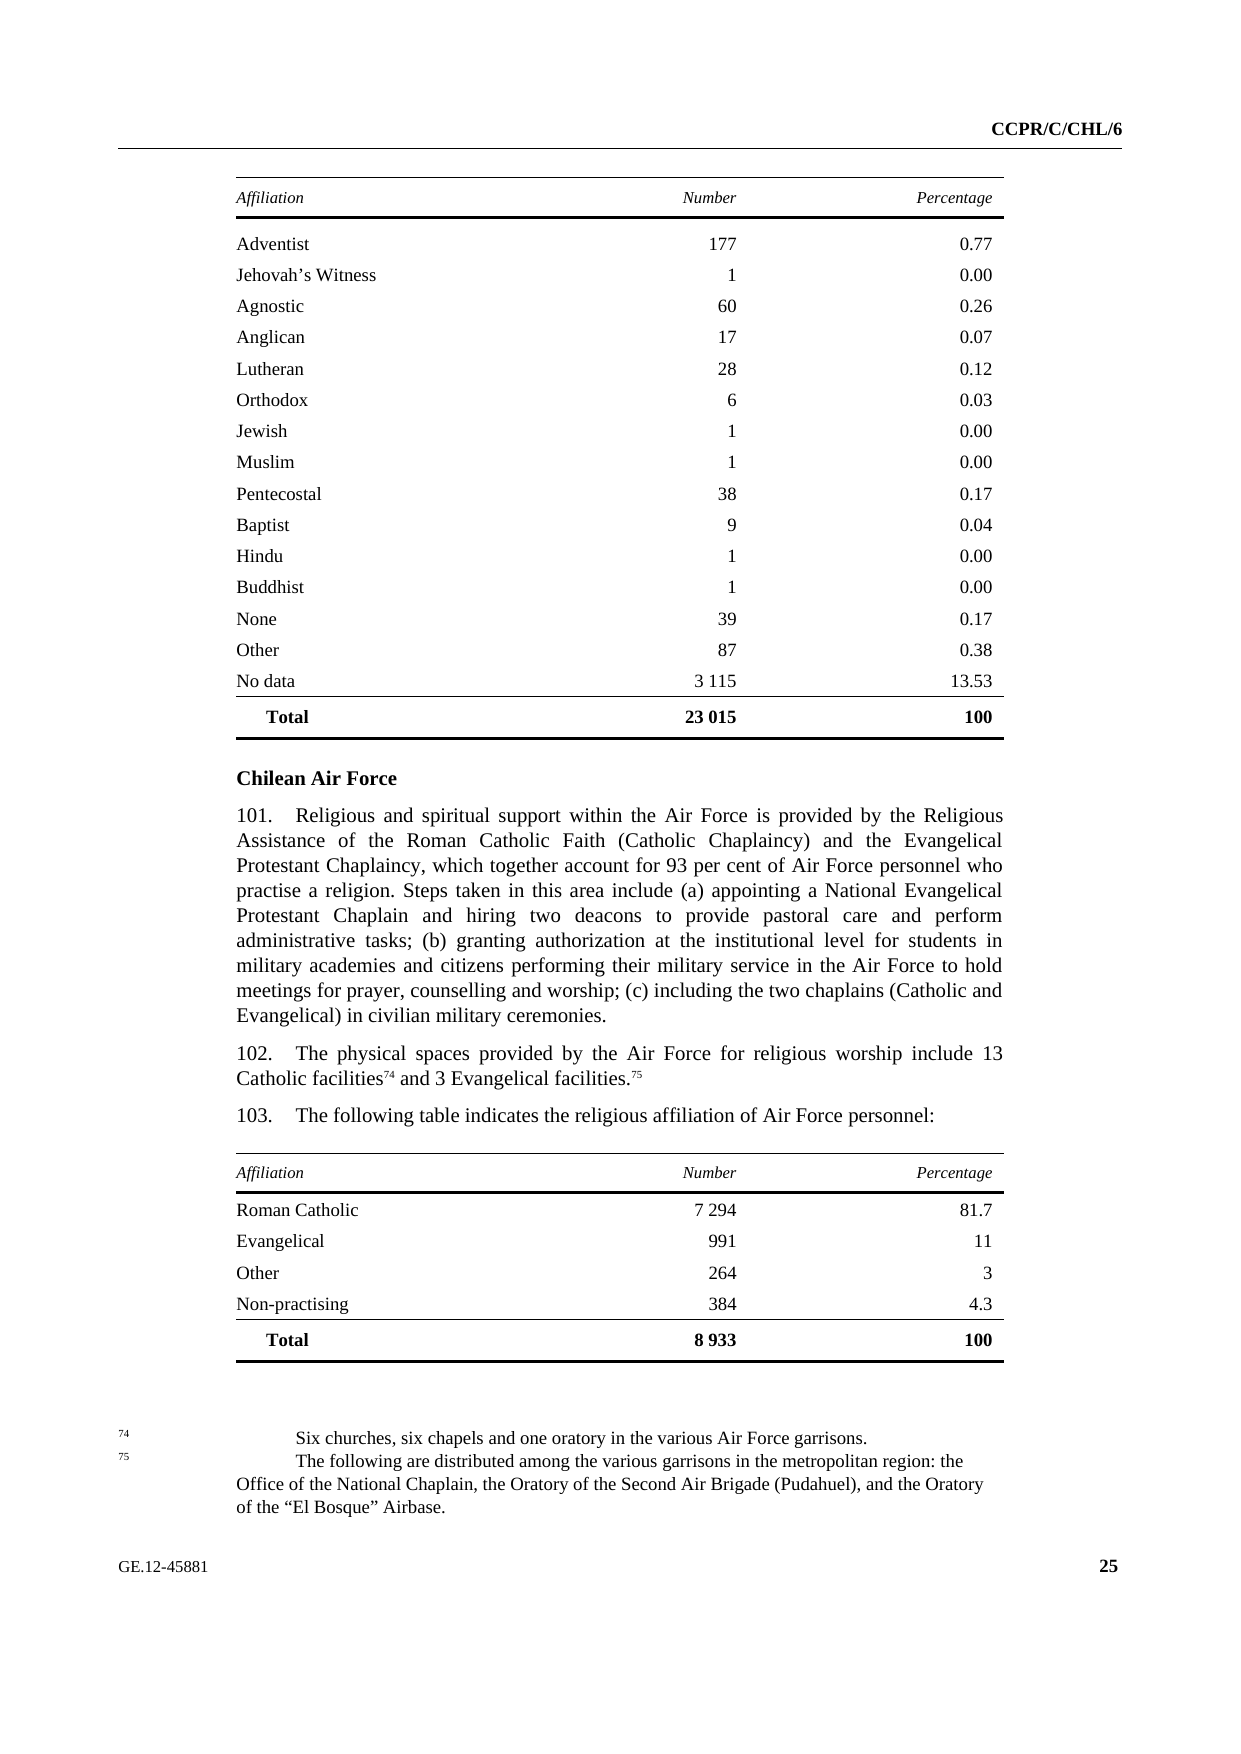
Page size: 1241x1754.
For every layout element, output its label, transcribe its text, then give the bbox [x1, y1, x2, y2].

table_cell 4.3 [748, 1288, 1004, 1319]
table_header Percentage [748, 1154, 1004, 1191]
table_cell 23 015 [492, 697, 748, 737]
table_cell 1 [492, 415, 748, 446]
table_cell Muslim [236, 446, 492, 477]
table_cell 87 [492, 634, 748, 665]
table_cell 1 [492, 540, 748, 571]
table_cell Roman Catholic [236, 1194, 492, 1225]
table_cell Evangelical [236, 1225, 492, 1257]
table_cell 0.77 [748, 228, 1004, 259]
table_cell [748, 219, 1004, 227]
table_cell 9 [492, 509, 748, 540]
table_header Affiliation [236, 178, 492, 216]
table_cell 0.04 [748, 509, 1004, 540]
table_cell Baptist [236, 509, 492, 540]
text 102. The physical spaces provided by the Air Force for religious worship include 13 Catholic facilities and 3 Evangelical facilities. [236, 1040, 1004, 1090]
table_cell [492, 219, 748, 227]
table_cell Lutheran [236, 353, 492, 384]
table_cell 100 [748, 697, 1004, 737]
table_cell Total [236, 1320, 492, 1360]
table_cell 1 [492, 446, 748, 477]
table_cell 1 [492, 571, 748, 602]
table_cell 0.00 [748, 259, 1004, 290]
table_header Percentage [748, 178, 1004, 216]
table_cell 38 [492, 478, 748, 509]
table_header Number [492, 1154, 748, 1191]
table_cell Total [236, 697, 492, 737]
table_cell 0.03 [748, 384, 1004, 415]
table_cell Agnostic [236, 290, 492, 321]
table_cell 0.00 [748, 446, 1004, 477]
table_cell No data [236, 665, 492, 696]
table_cell 0.00 [748, 540, 1004, 571]
table_cell 7 294 [492, 1194, 748, 1225]
table_cell 3 115 [492, 665, 748, 696]
table_cell 39 [492, 603, 748, 634]
table_cell None [236, 603, 492, 634]
table_cell 177 [492, 228, 748, 259]
table_header Number [492, 178, 748, 216]
table_cell Jewish [236, 415, 492, 446]
table_cell [236, 219, 492, 227]
table_cell 3 [748, 1257, 1004, 1288]
table_cell 60 [492, 290, 748, 321]
table_cell 81.7 [748, 1194, 1004, 1225]
table_cell 28 [492, 353, 748, 384]
table_cell 0.17 [748, 478, 1004, 509]
table_cell Orthodox [236, 384, 492, 415]
table_cell Pentecostal [236, 478, 492, 509]
table_cell Other [236, 1257, 492, 1288]
table_cell 17 [492, 321, 748, 352]
table_cell Jehovah’s Witness [236, 259, 492, 290]
table_cell 8 933 [492, 1320, 748, 1360]
table_cell 0.38 [748, 634, 1004, 665]
table_cell Non-practising [236, 1288, 492, 1319]
table_cell 0.26 [748, 290, 1004, 321]
table_cell 384 [492, 1288, 748, 1319]
table_cell 100 [748, 1320, 1004, 1360]
text 103. The following table indicates the religious affiliation of Air Force personnel: [236, 1102, 1004, 1127]
text Chilean Air Force [118, 765, 1004, 790]
table_cell Anglican [236, 321, 492, 352]
text 101. Religious and spiritual support within the Air Force is provided by the Religious Assistance of the Roman Catholic Faith (Catholic Chaplaincy) and the Evangelical Protestant Chaplaincy, which together account for 93 per cent of Air Force personnel who practise a religion. Steps taken in this area include (a) appointing a National Evangelical Protestant Chaplain and hiring two deacons to provide pastoral care and perform administrative tasks; (b) granting authorization at the institutional level for students in military academies and citizens performing their military service in the Air Force to hold meetings for prayer, counselling and worship; (c) including the two chaplains (Catholic and Evangelical) in civilian military ceremonies. [236, 802, 1004, 1027]
table_cell 0.07 [748, 321, 1004, 352]
table_cell 0.12 [748, 353, 1004, 384]
table_header Affiliation [236, 1154, 492, 1191]
table_cell 0.00 [748, 415, 1004, 446]
table_cell 0.17 [748, 603, 1004, 634]
table_cell 6 [492, 384, 748, 415]
table_cell 991 [492, 1225, 748, 1257]
table_cell Other [236, 634, 492, 665]
table_cell 1 [492, 259, 748, 290]
table_cell Adventist [236, 228, 492, 259]
table_cell Hindu [236, 540, 492, 571]
table_cell 13.53 [748, 665, 1004, 696]
table_cell 0.00 [748, 571, 1004, 602]
table_cell 11 [748, 1225, 1004, 1257]
table_cell 264 [492, 1257, 748, 1288]
table_cell Buddhist [236, 571, 492, 602]
